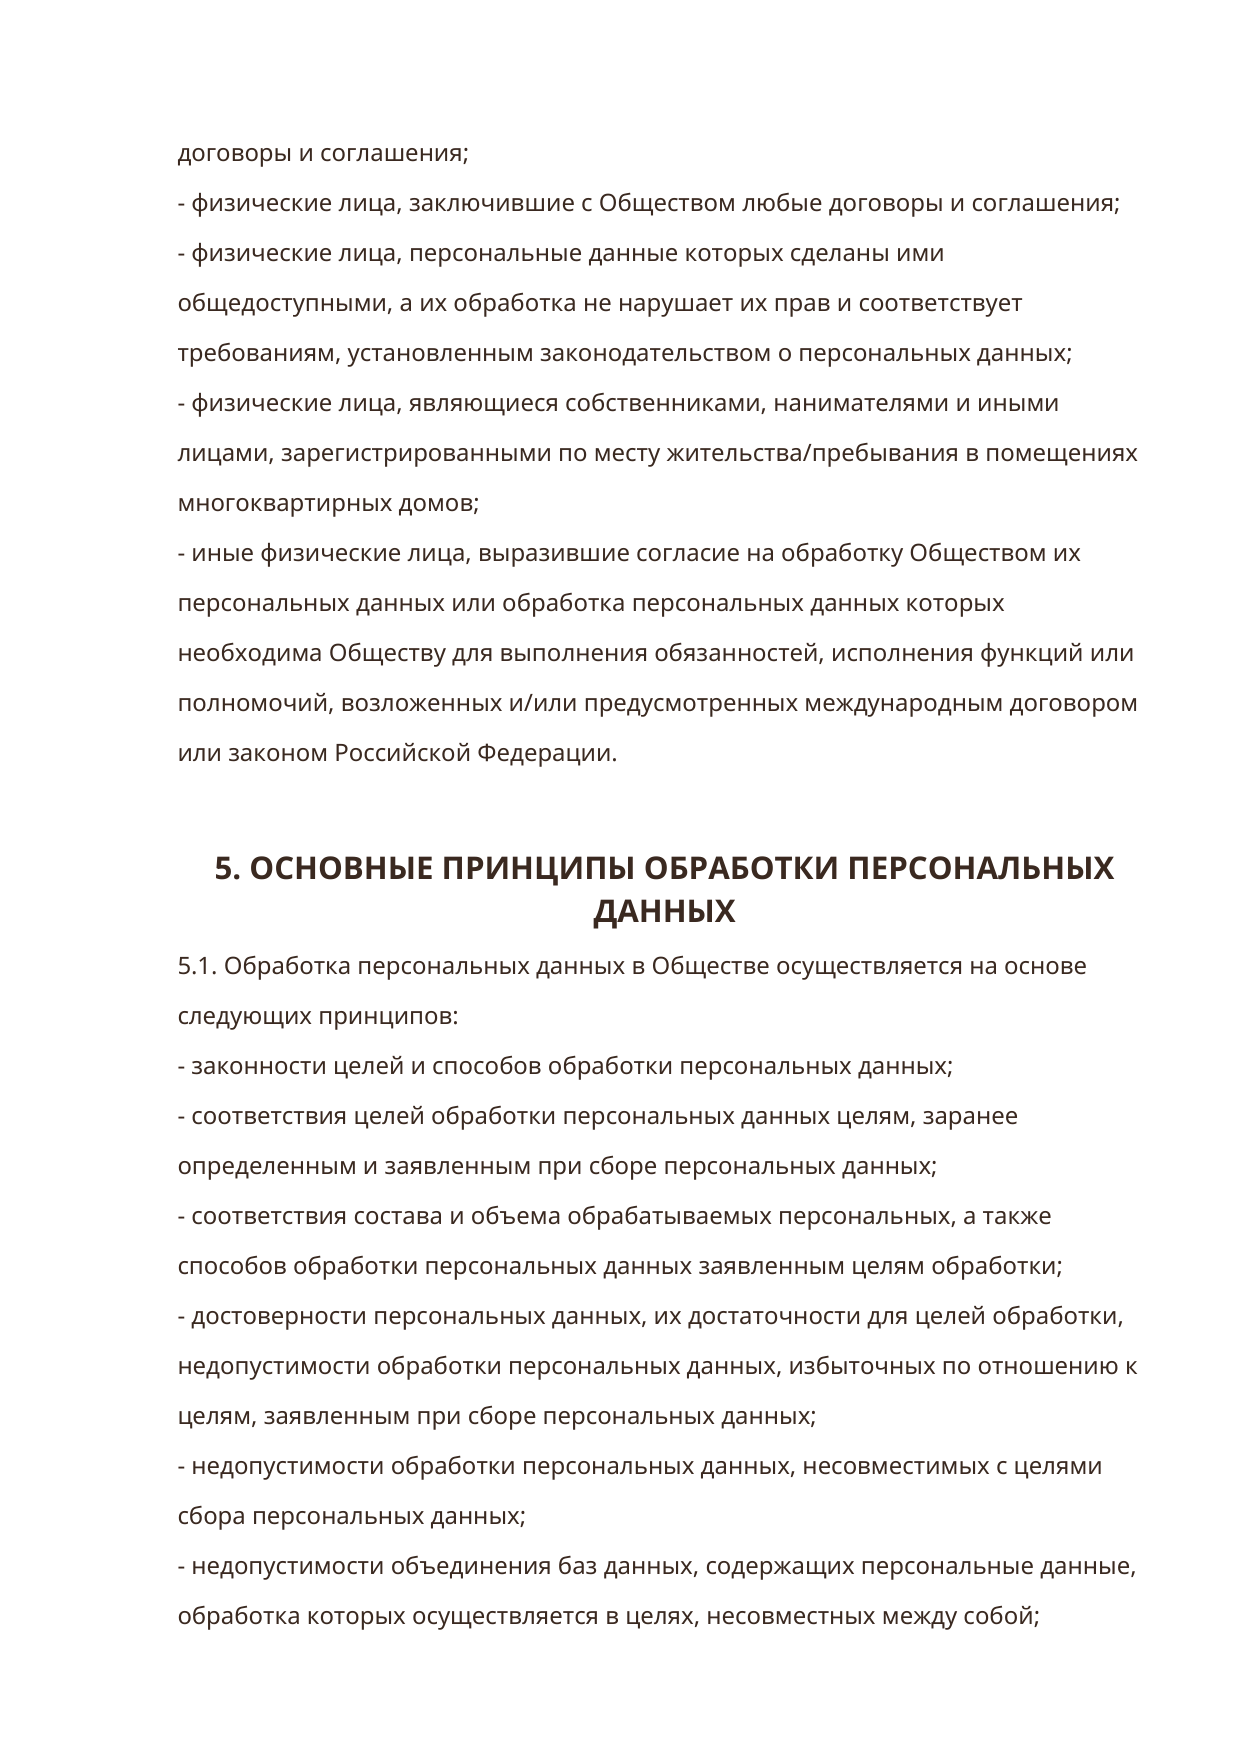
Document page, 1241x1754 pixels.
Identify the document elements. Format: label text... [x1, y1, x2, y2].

text 5. ОСНОВНЫЕ ПРИНЦИПЫ ОБРАБОТКИ ПЕРСОНАЛЬНЫХ ДАННЫХ [177, 846, 1152, 931]
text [177, 118, 1152, 768]
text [177, 931, 1152, 1631]
